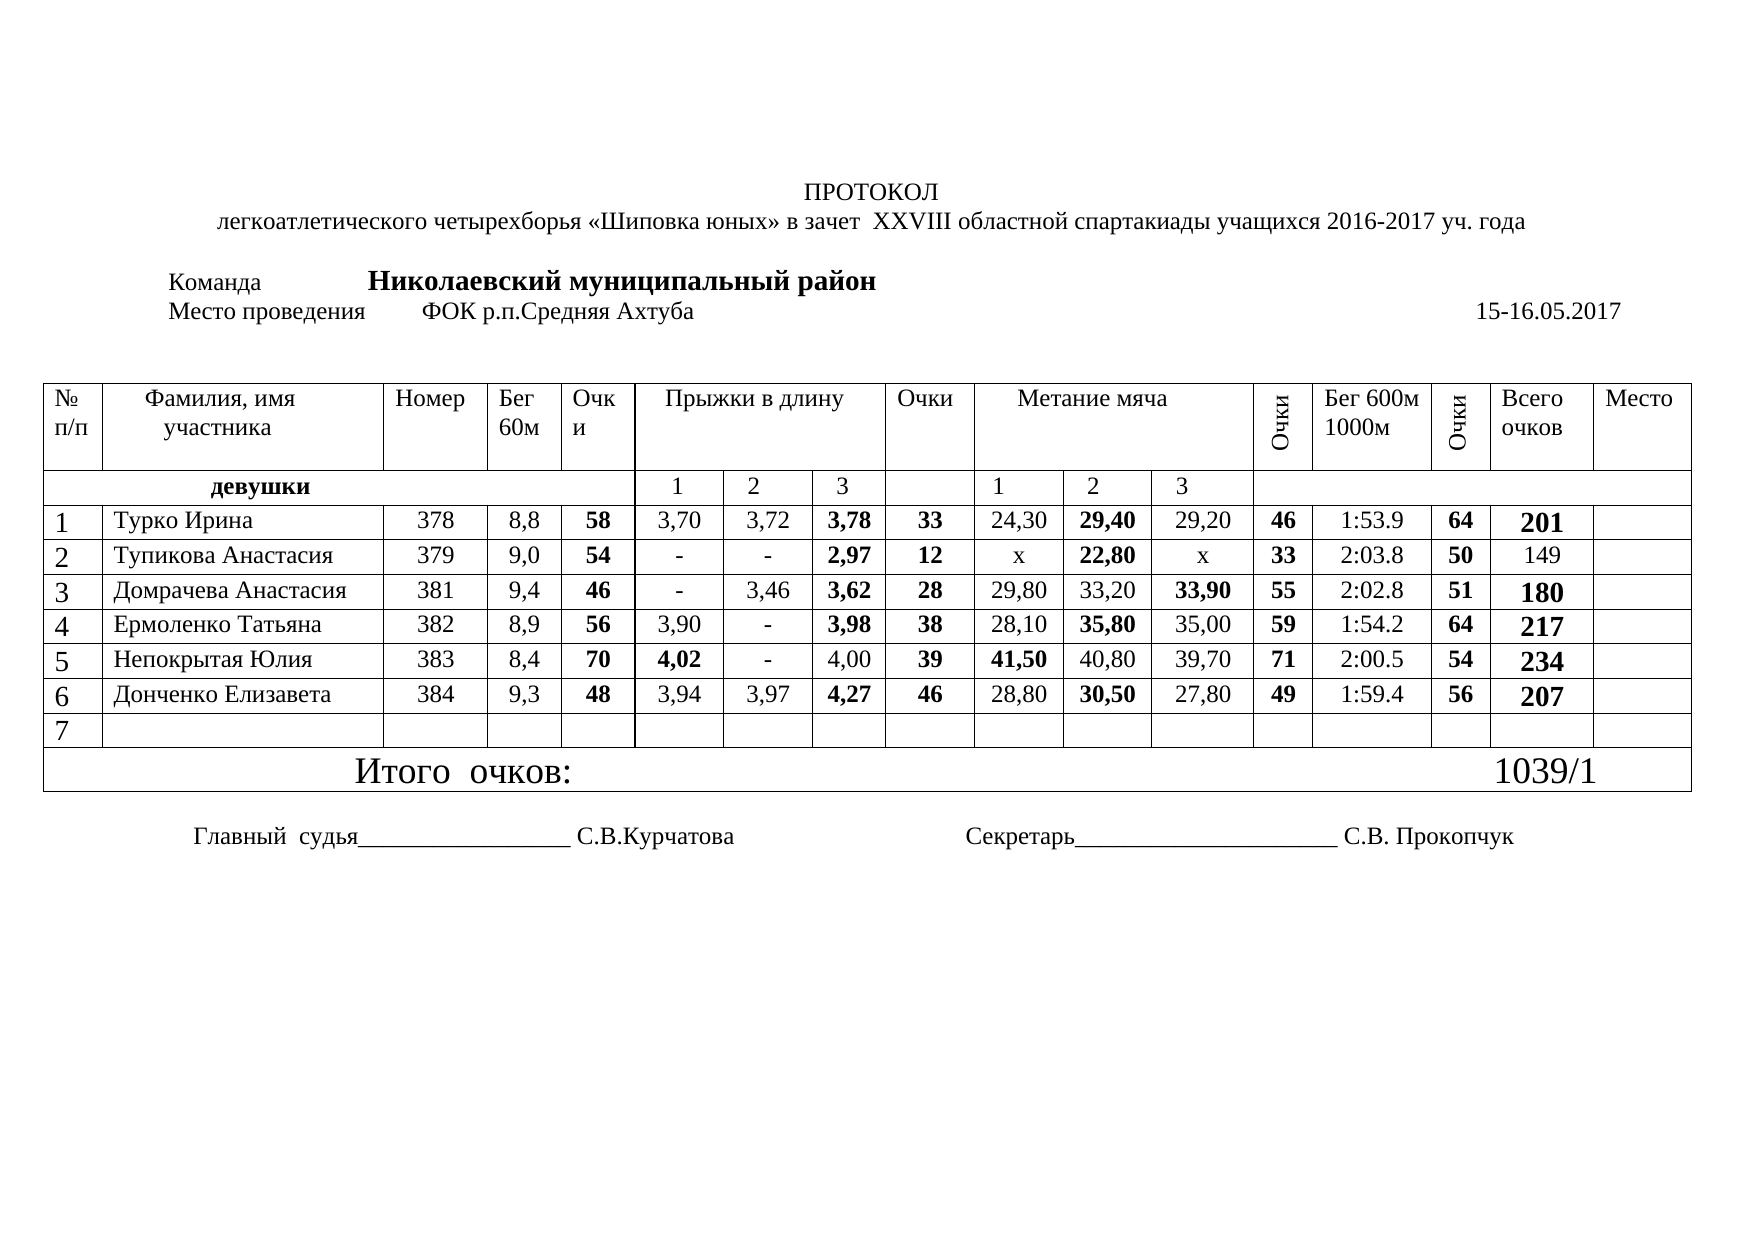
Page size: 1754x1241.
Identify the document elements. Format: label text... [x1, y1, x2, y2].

table_cell 51 [1432, 575, 1490, 608]
table_cell 12 [886, 540, 974, 574]
table_cell 71 [1254, 644, 1312, 678]
table_cell [1594, 714, 1691, 747]
table_cell 1:59.4 [1313, 679, 1431, 712]
table_cell 4,02 [636, 644, 723, 678]
table_cell 217 [1491, 610, 1593, 643]
table_cell 39 [886, 644, 974, 678]
table_header Место [1594, 384, 1691, 470]
table_cell 2 [1064, 471, 1151, 504]
table_cell 56 [1432, 679, 1490, 712]
table_header Фамилия, имя участника [103, 384, 383, 470]
table_cell 3,62 [813, 575, 885, 608]
table_cell 59 [1254, 610, 1312, 643]
table_cell 383 [384, 644, 487, 678]
table_cell 40,80 [1064, 644, 1151, 678]
table_cell Донченко Елизавета [103, 679, 383, 712]
table_cell 3 [44, 575, 102, 608]
table_cell Итого очков: 1039/1 [44, 748, 1691, 791]
table_cell 1 [975, 471, 1063, 504]
table_cell 3,97 [724, 679, 812, 712]
table_cell 54 [1432, 644, 1490, 678]
table_cell [724, 714, 812, 747]
table_cell 27,80 [1152, 679, 1253, 712]
table_cell х [1152, 540, 1253, 574]
table_header Всего очков [1491, 384, 1593, 470]
table_cell Домрачева Анастасия [103, 575, 383, 608]
table_cell 379 [384, 540, 487, 574]
table_header Прыжки в длину [636, 384, 885, 470]
table_cell 6 [44, 679, 102, 712]
table_cell 3,46 [724, 575, 812, 608]
table_cell 3,78 [813, 506, 885, 539]
table_cell 382 [384, 610, 487, 643]
table_cell 3,98 [813, 610, 885, 643]
table_cell Турко Ирина [103, 506, 383, 539]
table_cell 35,80 [1064, 610, 1151, 643]
table_cell 180 [1491, 575, 1593, 608]
table_cell 2:02.8 [1313, 575, 1431, 608]
table_cell девушки [44, 471, 634, 504]
table_cell 8,8 [488, 506, 561, 539]
table_cell [1594, 575, 1691, 608]
table_cell 49 [1254, 679, 1312, 712]
table_cell 22,80 [1064, 540, 1151, 574]
table_cell [1254, 714, 1312, 747]
table_cell 207 [1491, 679, 1593, 712]
table_cell х [975, 540, 1063, 574]
table_header Бег 60м [488, 384, 561, 470]
table_cell - [724, 644, 812, 678]
table_cell [1064, 714, 1151, 747]
table_cell 33 [1254, 540, 1312, 574]
table_header Номер [384, 384, 487, 470]
table_cell 2 [44, 540, 102, 574]
table_cell 3,72 [724, 506, 812, 539]
table_cell [562, 714, 634, 747]
table_cell 3 [1152, 471, 1253, 504]
table_cell 55 [1254, 575, 1312, 608]
table_cell 7 [44, 714, 102, 747]
table_cell 2:03.8 [1313, 540, 1431, 574]
table_cell 46 [1254, 506, 1312, 539]
table_cell 1:54.2 [1313, 610, 1431, 643]
table_cell 1 [44, 506, 102, 539]
table_cell 39,70 [1152, 644, 1253, 678]
table_cell 46 [562, 575, 634, 608]
table_cell 3,90 [636, 610, 723, 643]
table_cell 29,80 [975, 575, 1063, 608]
table_cell 8,4 [488, 644, 561, 678]
text легкоатлетического четырехборья «Шиповка юных» в зачет XXVIII областной спартакиады учащихся 2016-2017 уч. года [118, 206, 1624, 235]
table_cell 3,70 [636, 506, 723, 539]
table_cell 24,30 [975, 506, 1063, 539]
table_cell 33,90 [1152, 575, 1253, 608]
table_cell [1594, 644, 1691, 678]
table_cell 70 [562, 644, 634, 678]
table_cell 3 [813, 471, 885, 504]
table_cell [1491, 714, 1593, 747]
table_cell 234 [1491, 644, 1593, 678]
table_cell [1594, 506, 1691, 539]
table_cell 384 [384, 679, 487, 712]
table_cell 38 [886, 610, 974, 643]
table_cell 3,94 [636, 679, 723, 712]
table_cell [1254, 471, 1691, 504]
table_cell 28,80 [975, 679, 1063, 712]
table_cell - [724, 540, 812, 574]
text Главный судья_________________ С.В.Курчатова Секретарь_____________________ С.В. Прокопчук [118, 821, 1624, 850]
table_cell 381 [384, 575, 487, 608]
table_cell 2:00.5 [1313, 644, 1431, 678]
table_cell 28,10 [975, 610, 1063, 643]
table_cell 149 [1491, 540, 1593, 574]
table_cell 9,3 [488, 679, 561, 712]
table_cell 1 [636, 471, 723, 504]
table_cell Непокрытая Юлия [103, 644, 383, 678]
table_cell 9,4 [488, 575, 561, 608]
table_cell [813, 714, 885, 747]
table_header Очки [1254, 384, 1312, 470]
table_cell - [636, 540, 723, 574]
table_cell 41,50 [975, 644, 1063, 678]
table_cell 9,0 [488, 540, 561, 574]
table_cell 64 [1432, 610, 1490, 643]
table_cell 56 [562, 610, 634, 643]
table_cell 33,20 [1064, 575, 1151, 608]
table_cell 28 [886, 575, 974, 608]
table_cell - [636, 575, 723, 608]
table_cell 50 [1432, 540, 1490, 574]
table_cell 4 [44, 610, 102, 643]
table_cell [886, 714, 974, 747]
table_cell 48 [562, 679, 634, 712]
table_cell 378 [384, 506, 487, 539]
table_header Очки [1432, 384, 1490, 470]
table_cell [1313, 714, 1431, 747]
table_cell 46 [886, 679, 974, 712]
text Команда Николаевский муниципальный район [118, 263, 1624, 296]
table_cell - [724, 610, 812, 643]
table_cell [103, 714, 383, 747]
table_cell [488, 714, 561, 747]
table_cell 29,20 [1152, 506, 1253, 539]
table_header № п/п [44, 384, 102, 470]
table_cell 8,9 [488, 610, 561, 643]
table_cell [384, 714, 487, 747]
text ПРОТОКОЛ [118, 177, 1624, 206]
table_cell 2 [724, 471, 812, 504]
table_cell 2,97 [813, 540, 885, 574]
table_cell 201 [1491, 506, 1593, 539]
table_cell 33 [886, 506, 974, 539]
text Место проведения ФОК р.п.Средняя Ахтуба 15-16.05.2017 [118, 296, 1624, 325]
table_cell 35,00 [1152, 610, 1253, 643]
table_cell 5 [44, 644, 102, 678]
table_cell Тупикова Анастасия [103, 540, 383, 574]
table_header Очки [886, 384, 974, 470]
table_header Бег 600м 1000м [1313, 384, 1431, 470]
table_cell 1:53.9 [1313, 506, 1431, 539]
table_cell 4,27 [813, 679, 885, 712]
table_cell [975, 714, 1063, 747]
table_cell Ермоленко Татьяна [103, 610, 383, 643]
table_cell [1594, 540, 1691, 574]
table_cell 30,50 [1064, 679, 1151, 712]
table_cell [1432, 714, 1490, 747]
table_header Метание мяча [975, 384, 1253, 470]
table_cell [1594, 610, 1691, 643]
table_cell [1152, 714, 1253, 747]
table_header Очки [562, 384, 634, 470]
table_cell 54 [562, 540, 634, 574]
table_cell [1594, 679, 1691, 712]
table_cell 64 [1432, 506, 1490, 539]
table_cell 4,00 [813, 644, 885, 678]
table_cell 58 [562, 506, 634, 539]
table_cell [886, 471, 974, 504]
table_cell 29,40 [1064, 506, 1151, 539]
table_cell [636, 714, 723, 747]
